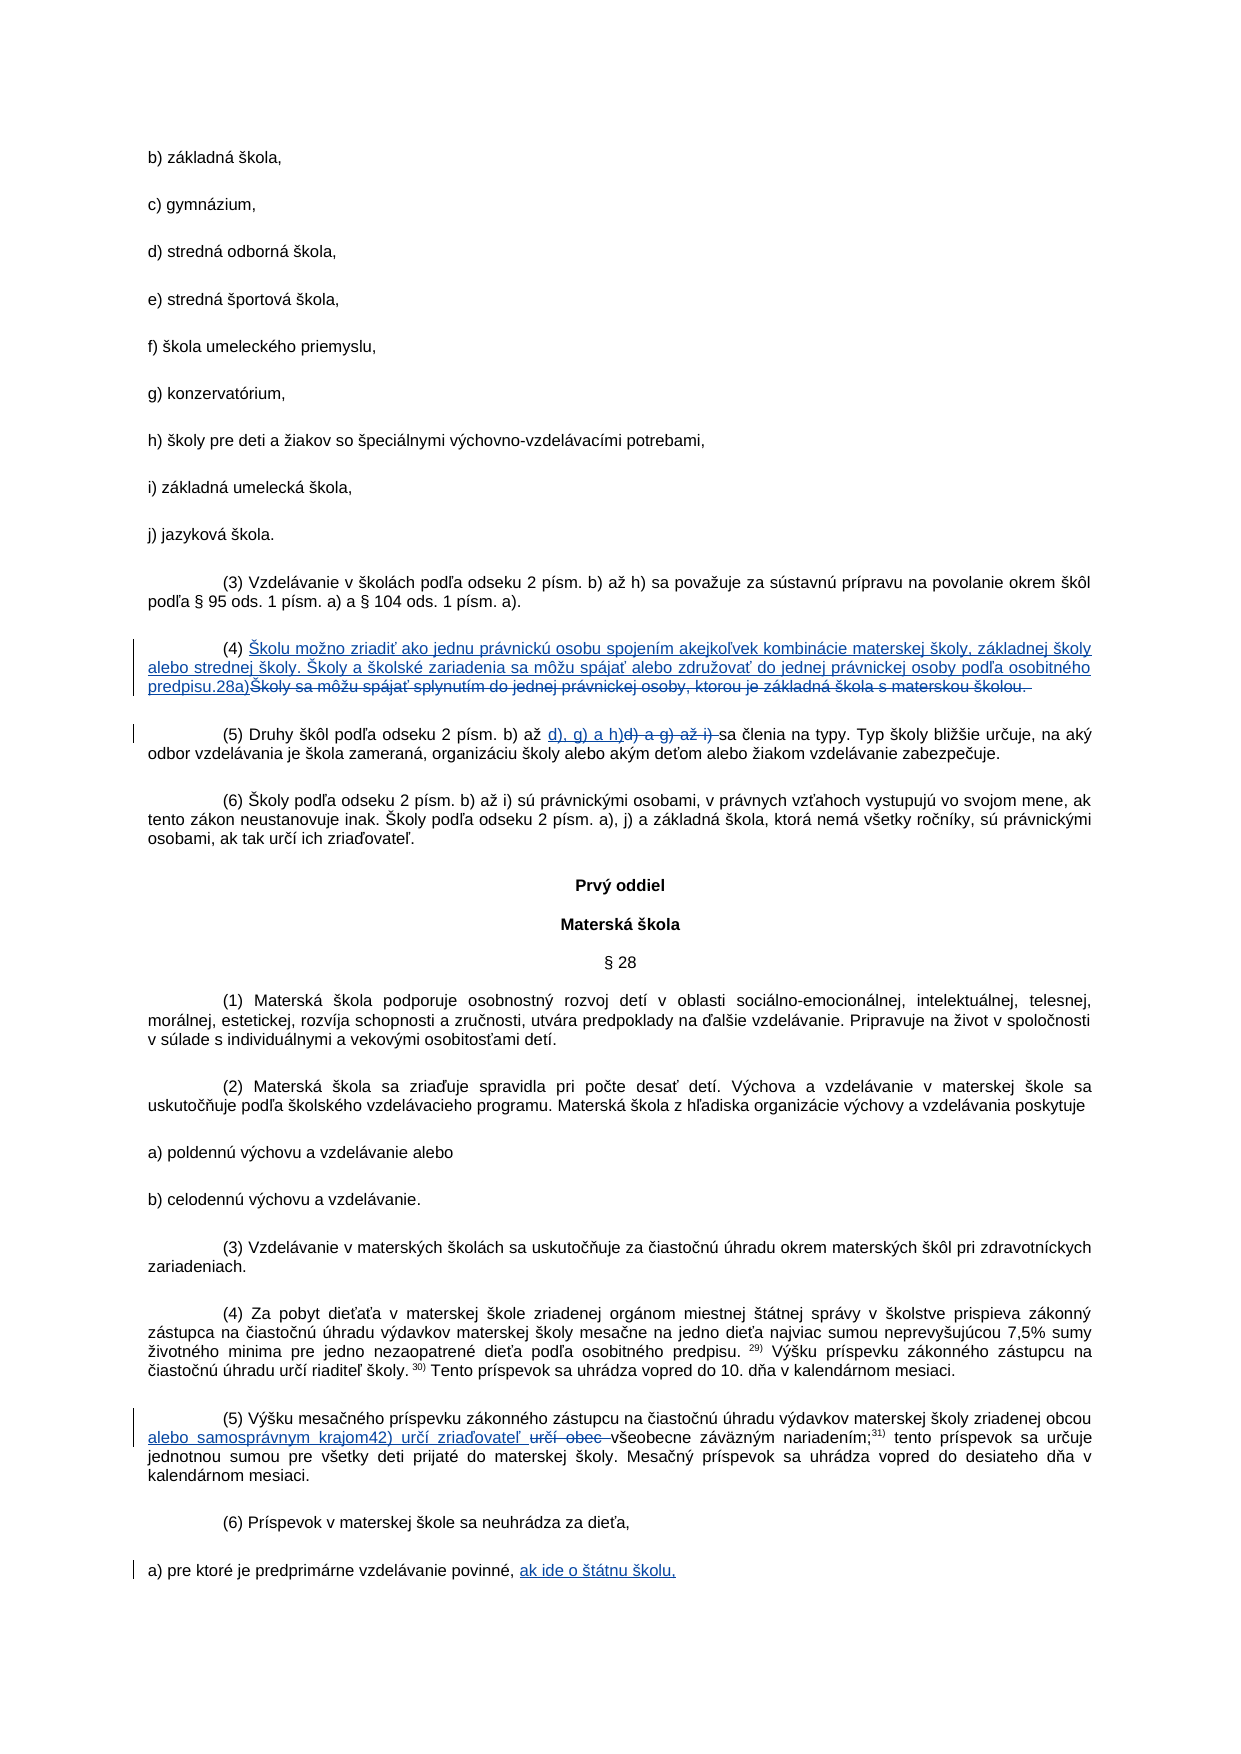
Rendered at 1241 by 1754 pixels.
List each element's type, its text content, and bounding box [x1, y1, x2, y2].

text b) celodennú výchovu a vzdelávanie. [148, 1190, 1092, 1209]
text (4) Za pobyt dieťaťa v materskej škole zriadenej orgánom miestnej štátnej správy v školstve prispieva zákonný zástupca na čiastočnú úhradu výdavkov materskej školy mesačne na jedno dieťa najviac sumou neprevyšujúcou 7,5% sumy životného minima pre jedno nezaopatrené dieťa podľa osobitného predpisu. 29) Výšku príspevku zákonného zástupcu na čiastočnú úhradu určí riaditeľ školy. 30) Tento príspevok sa uhrádza vopred do 10. dňa v kalendárnom mesiaci. [148, 1304, 1092, 1380]
text (4) [148, 639, 1092, 696]
text (3) Vzdelávanie v materských školách sa uskutočňuje za čiastočnú úhradu okrem materských škôl pri zdravotníckych zariadeniach. [148, 1237, 1092, 1276]
text (5) Druhy škôl podľa odseku 2 písm. b) až sa členia na typy. Typ školy bližšie určuje, na aký odbor vzdelávania je škola zameraná, organizáciu školy alebo akým deťom alebo žiakom vzdelávanie zabezpečuje. [148, 724, 1092, 763]
text (6) Školy podľa odseku 2 písm. b) až i) sú právnickými osobami, v právnych vzťahoch vystupujú vo svojom mene, ak tento zákon neustanovuje inak. Školy podľa odseku 2 písm. a), j) a základná škola, ktorá nemá všetky ročníky, sú právnickými osobami, ak tak určí ich zriaďovateľ. [148, 791, 1092, 848]
text (1) Materská škola podporuje osobnostný rozvoj detí v oblasti sociálno-emocionálnej, intelektuálnej, telesnej, morálnej, estetickej, rozvíja schopnosti a zručnosti, utvára predpoklady na ďalšie vzdelávanie. Pripravuje na život v spoločnosti v súlade s individuálnymi a vekovými osobitosťami detí. [148, 991, 1092, 1049]
text h) školy pre deti a žiakov so špeciálnymi výchovno-vzdelávacími potrebami, [148, 431, 1092, 450]
text d) stredná odborná škola, [148, 242, 1092, 261]
text a) poldennú výchovu a vzdelávanie alebo [148, 1143, 1092, 1162]
text g) konzervatórium, [148, 384, 1092, 403]
text (6) Príspevok v materskej škole sa neuhrádza za dieťa, [148, 1513, 1092, 1532]
text (2) Materská škola sa zriaďuje spravidla pri počte desať detí. Výchova a vzdelávanie v materskej škole sa uskutočňuje podľa školského vzdelávacieho programu. Materská škola z hľadiska organizácie výchovy a vzdelávania poskytuje [148, 1077, 1092, 1115]
text (3) Vzdelávanie v školách podľa odseku 2 písm. b) až h) sa považuje za sústavnú prípravu na povolanie okrem škôl podľa § 95 ods. 1 písm. a) a § 104 ods. 1 písm. a). [148, 572, 1092, 611]
text i) základná umelecká škola, [148, 478, 1092, 497]
text b) základná škola, [148, 148, 1092, 167]
text e) stredná športová škola, [148, 289, 1092, 308]
text j) jazyková škola. [148, 525, 1092, 544]
text c) gymnázium, [148, 195, 1092, 214]
text § 28 [148, 953, 1092, 972]
text a) pre ktoré je predprimárne vzdelávanie povinné, [148, 1560, 1092, 1579]
text Prvý oddiel [148, 876, 1092, 895]
text f) škola umeleckého priemyslu, [148, 336, 1092, 356]
text (5) Výšku mesačného príspevku zákonného zástupcu na čiastočnú úhradu výdavkov materskej školy zriadenej obcou všeobecne záväzným nariadením;31) tento príspevok sa určuje jednotnou sumou pre všetky deti prijaté do materskej školy. Mesačný príspevok sa uhrádza vopred do desiateho dňa v kalendárnom mesiaci. [148, 1408, 1092, 1485]
text Materská škola [148, 914, 1092, 934]
